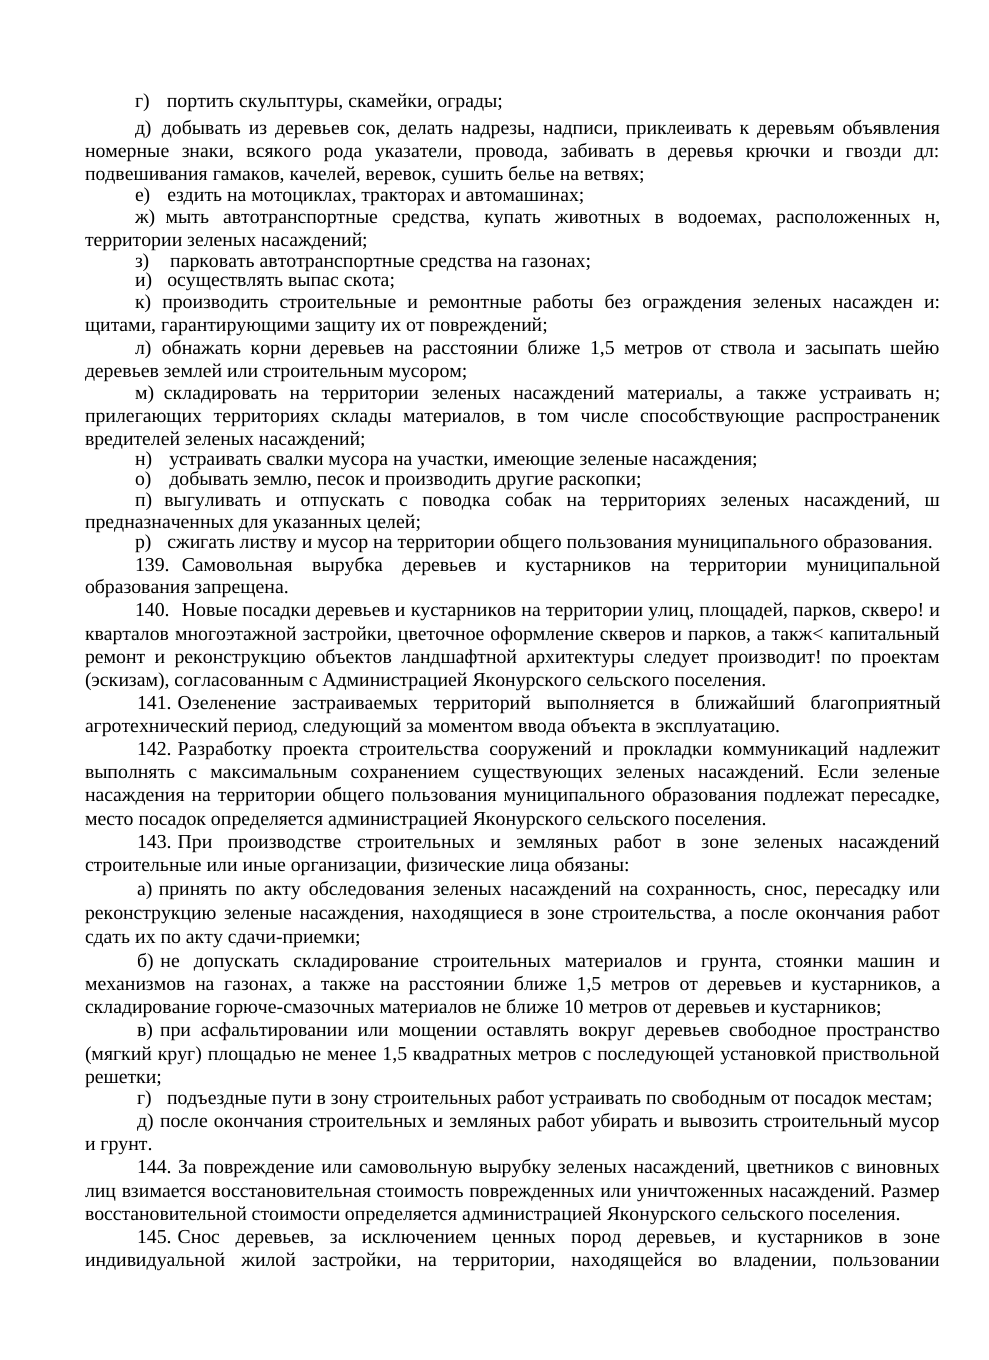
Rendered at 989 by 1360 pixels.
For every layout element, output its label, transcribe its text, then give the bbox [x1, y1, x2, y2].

list Озеленение застраиваемых территорий выполняется в ближайший благоприятный агротехнический период, следующий за моментом ввода объекта в эксплуатацию. [85, 691, 941, 737]
text в) при асфальтировании или мощении оставлять вокруг деревьев свободное пространство (мягкий круг) площадью не менее 1,5 квадратных метров с последующей установкой приствольной решетки; [85, 1018, 941, 1088]
list За повреждение или самовольную вырубку зеленых насаждений, цветников с виновных лиц взимается восстановительная стоимость поврежденных или уничтоженных насаждений. Размер восстановительной стоимости определяется администрацией Яконурского сельского поселения. [85, 1155, 941, 1225]
text г) подъездные пути в зону строительных работ устраивать по свободным от посадок местам; [85, 1088, 941, 1108]
text м) складировать на территории зеленых насаждений материалы, а также устраивать н; прилегающих территориях склады материалов, в том числе способствующие распространеник вредителей зеленых насаждений; [85, 382, 941, 450]
text к) производить строительные и ремонтные работы без ограждения зеленых насажден и: щитами, гарантирующими защиту их от повреждений; [85, 291, 941, 336]
text н) устраивать свалки мусора на участки, имеющие зеленые насаждения; [85, 450, 941, 469]
text а) принять по акту обследования зеленых насаждений на сохранность, снос, пересадку или реконструкцию зеленые насаждения, находящиеся в зоне строительства, а после окончания работ сдать их по акту сдачи-приемки; [85, 877, 941, 948]
text е) ездить на мотоциклах, тракторах и автомашинах; [85, 185, 941, 205]
list Новые посадки деревьев и кустарников на территории улиц, площадей, парков, скверо! и кварталов многоэтажной застройки, цветочное оформление скверов и парков, а такж< капитальный ремонт и реконструкцию объектов ландшафтной архитектуры следует производит! по проектам (эскизам), согласованным с Администрацией Яконурского сельского поселения. [85, 598, 941, 691]
list При производстве строительных и земляных работ в зоне зеленых насаждений строительные или иные организации, физические лица обязаны: [85, 829, 941, 877]
text д) после окончания строительных и земляных работ убирать и вывозить строительный мусор и грунт. [85, 1108, 941, 1155]
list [85, 1225, 941, 1271]
text п) выгуливать и отпускать с поводка собак на территориях зеленых насаждений, ш предназначенных для указанных целей; [85, 489, 941, 533]
text и) осуществлять выпас скота; [85, 271, 941, 291]
text л) обнажать корни деревьев на расстоянии ближе 1,5 метров от ствола и засыпать шейю деревьев землей или строительным мусором; [85, 336, 941, 382]
text з) парковать автотранспортные средства на газонах; [85, 251, 941, 271]
text б) не допускать складирование строительных материалов и грунта, стоянки машин и механизмов на газонах, а также на расстоянии ближе 1,5 метров от деревьев и кустарников, а складирование горюче-смазочных материалов не ближе 10 метров от деревьев и кустарников; [85, 948, 941, 1018]
list Самовольная вырубка деревьев и кустарников на территории муниципальной образования запрещена. [85, 553, 941, 598]
list Разработку проекта строительства сооружений и прокладки коммуникаций надлежит выполнять с максимальным сохранением существующих зеленых насаждений. Если зеленые насаждения на территории общего пользования муниципального образования подлежат пересадке, место посадок определяется администрацией Яконурского сельского поселения. [85, 737, 941, 829]
text г) портить скульптуры, скамейки, ограды; [85, 76, 941, 116]
text о) добывать землю, песок и производить другие раскопки; [85, 469, 941, 489]
text д) добывать из деревьев сок, делать надрезы, надписи, приклеивать к деревьям объявления номерные знаки, всякого рода указатели, провода, забивать в деревья крючки и гвозди дл: подвешивания гамаков, качелей, веревок, сушить белье на ветвях; [85, 116, 941, 185]
text р) сжигать листву и мусор на территории общего пользования муниципального образования. [85, 533, 941, 553]
text ж) мыть автотранспортные средства, купать животных в водоемах, расположенных н, территории зеленых насаждений; [85, 205, 941, 251]
